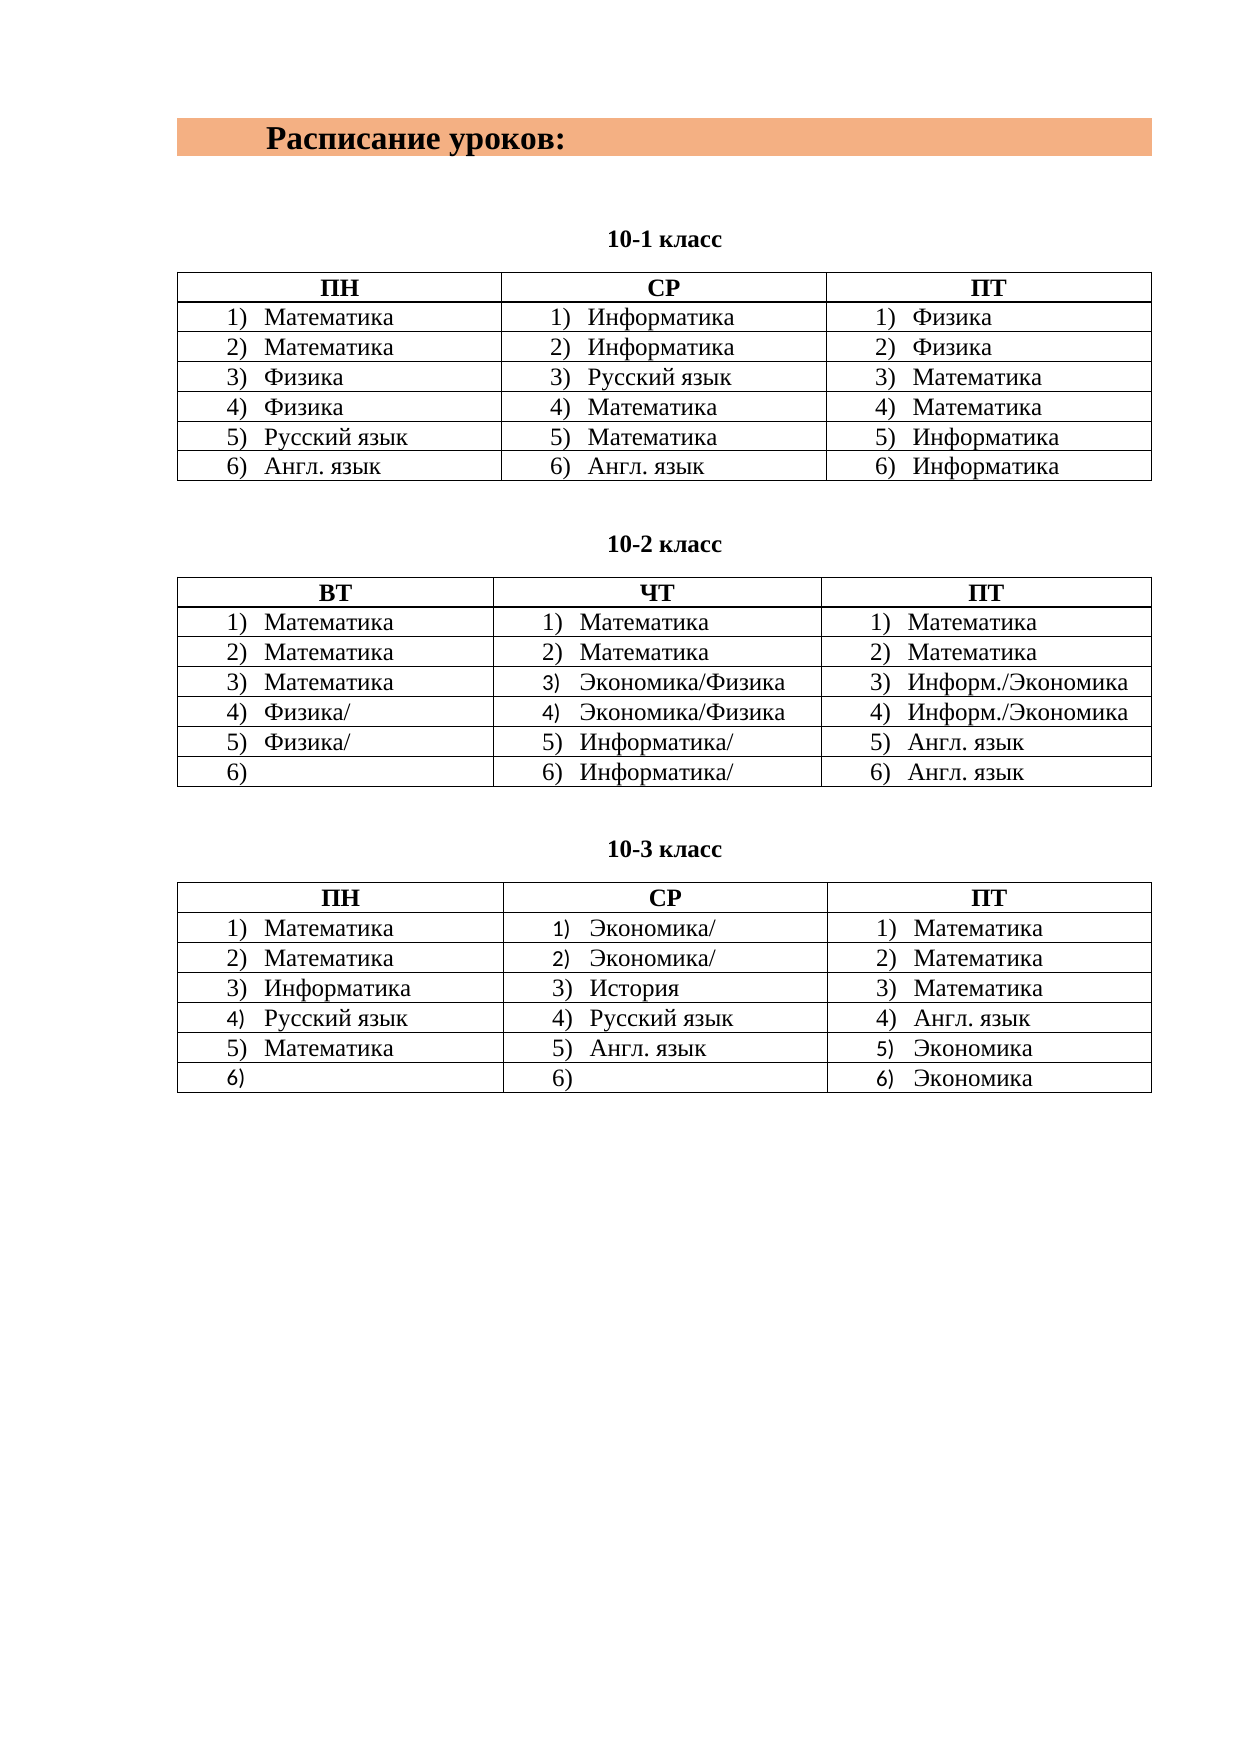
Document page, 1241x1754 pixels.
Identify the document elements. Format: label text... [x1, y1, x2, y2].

table_cell Математика [502, 392, 826, 421]
table_header ЧТ [494, 578, 821, 606]
table_cell [178, 757, 493, 786]
table_cell Англ. язык [502, 451, 826, 480]
table_header ПН [178, 883, 503, 912]
text Расписание уроков: [177, 118, 1152, 156]
table_cell Физика [178, 392, 501, 421]
table_cell [178, 1063, 503, 1092]
table_cell [504, 1063, 827, 1092]
table_cell История [504, 973, 827, 1002]
table_cell Экономика [828, 1033, 1151, 1062]
table_cell Англ. язык [504, 1033, 827, 1062]
table_cell Математика [178, 1033, 503, 1062]
table_cell Информатика [827, 422, 1151, 450]
table_cell Физика [827, 332, 1151, 361]
table_cell Математика [828, 973, 1151, 1002]
table_cell Физика/ [178, 727, 493, 756]
table_cell Информатика [502, 332, 826, 361]
table_cell Информатика/ [494, 757, 821, 786]
table_cell Математика [494, 637, 821, 666]
table_cell Информатика/ [494, 727, 821, 756]
table_cell Физика [178, 362, 501, 391]
table_cell Математика [828, 943, 1151, 972]
table_cell Математика [178, 303, 501, 331]
table_cell Экономика/Физика [494, 697, 821, 726]
table_cell Экономика/ [504, 913, 827, 942]
table_cell Математика [828, 913, 1151, 942]
table_header ПТ [827, 273, 1151, 301]
table_cell Русский язык [178, 1003, 503, 1032]
table_cell Информ./Экономика [822, 697, 1151, 726]
table_cell Математика [502, 422, 826, 450]
table_cell Информатика [827, 451, 1151, 480]
table_cell Математика [827, 362, 1151, 391]
table_cell Математика [822, 637, 1151, 666]
table_header СР [502, 273, 826, 301]
table_cell Англ. язык [822, 727, 1151, 756]
table_cell Экономика [828, 1063, 1151, 1092]
table_cell Физика/ [178, 697, 493, 726]
table_cell Русский язык [502, 362, 826, 391]
table_cell Математика [178, 637, 493, 666]
table_cell Англ. язык [822, 757, 1151, 786]
text 10-1 класс [177, 224, 1152, 253]
table_cell Математика [494, 608, 821, 636]
table_cell Математика [178, 667, 493, 696]
table_cell Математика [178, 608, 493, 636]
table_cell Физика [827, 303, 1151, 331]
text 10-3 класс [177, 834, 1152, 863]
table_header СР [504, 883, 827, 912]
table_cell Математика [178, 943, 503, 972]
table_header ПН [178, 273, 501, 301]
table_header ПТ [822, 578, 1151, 606]
table_cell Математика [822, 608, 1151, 636]
table_header ВТ [178, 578, 493, 606]
table_cell Информатика [178, 973, 503, 1002]
text 10-2 класс [177, 529, 1152, 558]
table_cell Экономика/ [504, 943, 827, 972]
table_header ПТ [828, 883, 1151, 912]
table_cell Информ./Экономика [822, 667, 1151, 696]
table_cell Англ. язык [178, 451, 501, 480]
table_cell Математика [178, 913, 503, 942]
table_cell Математика [827, 392, 1151, 421]
table_cell Англ. язык [828, 1003, 1151, 1032]
table_cell Информатика [502, 303, 826, 331]
table_cell Русский язык [504, 1003, 827, 1032]
table_cell Экономика/Физика [494, 667, 821, 696]
table_cell Математика [178, 332, 501, 361]
table_cell Русский язык [178, 422, 501, 450]
